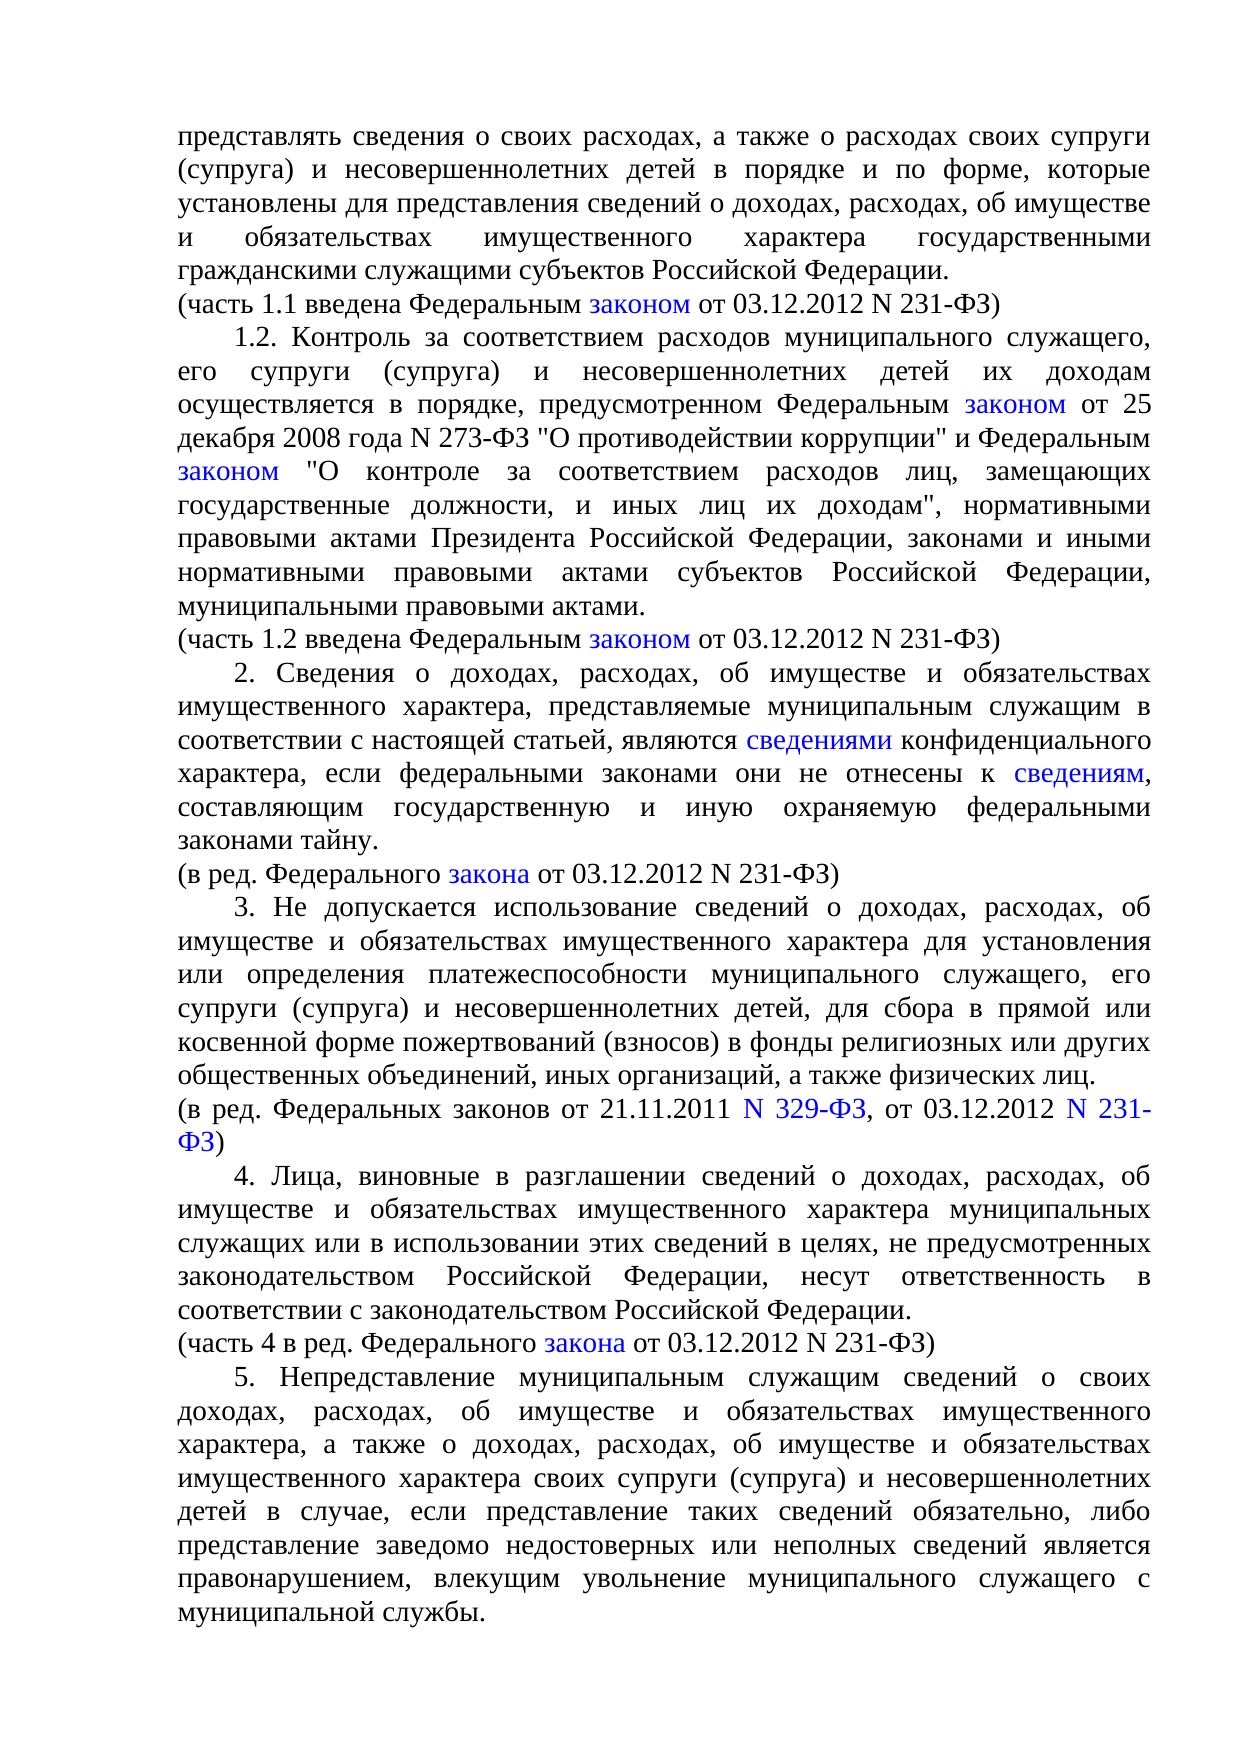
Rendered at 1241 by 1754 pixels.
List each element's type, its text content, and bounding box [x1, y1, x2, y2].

text (часть 1.1 введена Федеральным законом от 03.12.2012 N 231-ФЗ) [177, 286, 1152, 319]
text 2. Сведения о доходах, расходах, об имуществе и обязательствах имущественного характера, представляемые муниципальным служащим в соответствии с настоящей статьей, являются сведениями конфиденциального характера, если федеральными законами они не отнесены к сведениям, составляющим государственную и иную охраняемую федеральными законами тайну. [177, 655, 1152, 856]
text (в ред. Федеральных законов от 21.11.2011 N 329-ФЗ, от 03.12.2012 N 231-ФЗ) [177, 1091, 1152, 1158]
text (часть 1.2 введена Федеральным законом от 03.12.2012 N 231-ФЗ) [177, 621, 1152, 655]
text 5. Непредставление муниципальным служащим сведений о своих доходах, расходах, об имуществе и обязательствах имущественного характера, а также о доходах, расходах, об имуществе и обязательствах имущественного характера своих супруги (супруга) и несовершеннолетних детей в случае, если представление таких сведений обязательно, либо представление заведомо недостоверных или неполных сведений является правонарушением, влекущим увольнение муниципального служащего с муниципальной службы. [177, 1359, 1152, 1627]
text 3. Не допускается использование сведений о доходах, расходах, об имуществе и обязательствах имущественного характера для установления или определения платежеспособности муниципального служащего, его супруги (супруга) и несовершеннолетних детей, для сбора в прямой или косвенной форме пожертвований (взносов) в фонды религиозных или других общественных объединений, иных организаций, а также физических лиц. [177, 889, 1152, 1091]
text 4. Лица, виновные в разглашении сведений о доходах, расходах, об имуществе и обязательствах имущественного характера муниципальных служащих или в использовании этих сведений в целях, не предусмотренных законодательством Российской Федерации, несут ответственность в соответствии с законодательством Российской Федерации. [177, 1158, 1152, 1326]
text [177, 118, 1152, 286]
text (часть 4 в ред. Федерального закона от 03.12.2012 N 231-ФЗ) [177, 1326, 1152, 1359]
text 1.2. Контроль за соответствием расходов муниципального служащего, его супруги (супруга) и несовершеннолетних детей их доходам осуществляется в порядке, предусмотренном Федеральным законом от 25 декабря 2008 года N 273-ФЗ "О противодействии коррупции" и Федеральным законом "О контроле за соответствием расходов лиц, замещающих государственные должности, и иных лиц их доходам", нормативными правовыми актами Президента Российской Федерации, законами и иными нормативными правовыми актами субъектов Российской Федерации, муниципальными правовыми актами. [177, 319, 1152, 621]
text (в ред. Федерального закона от 03.12.2012 N 231-ФЗ) [177, 856, 1152, 889]
